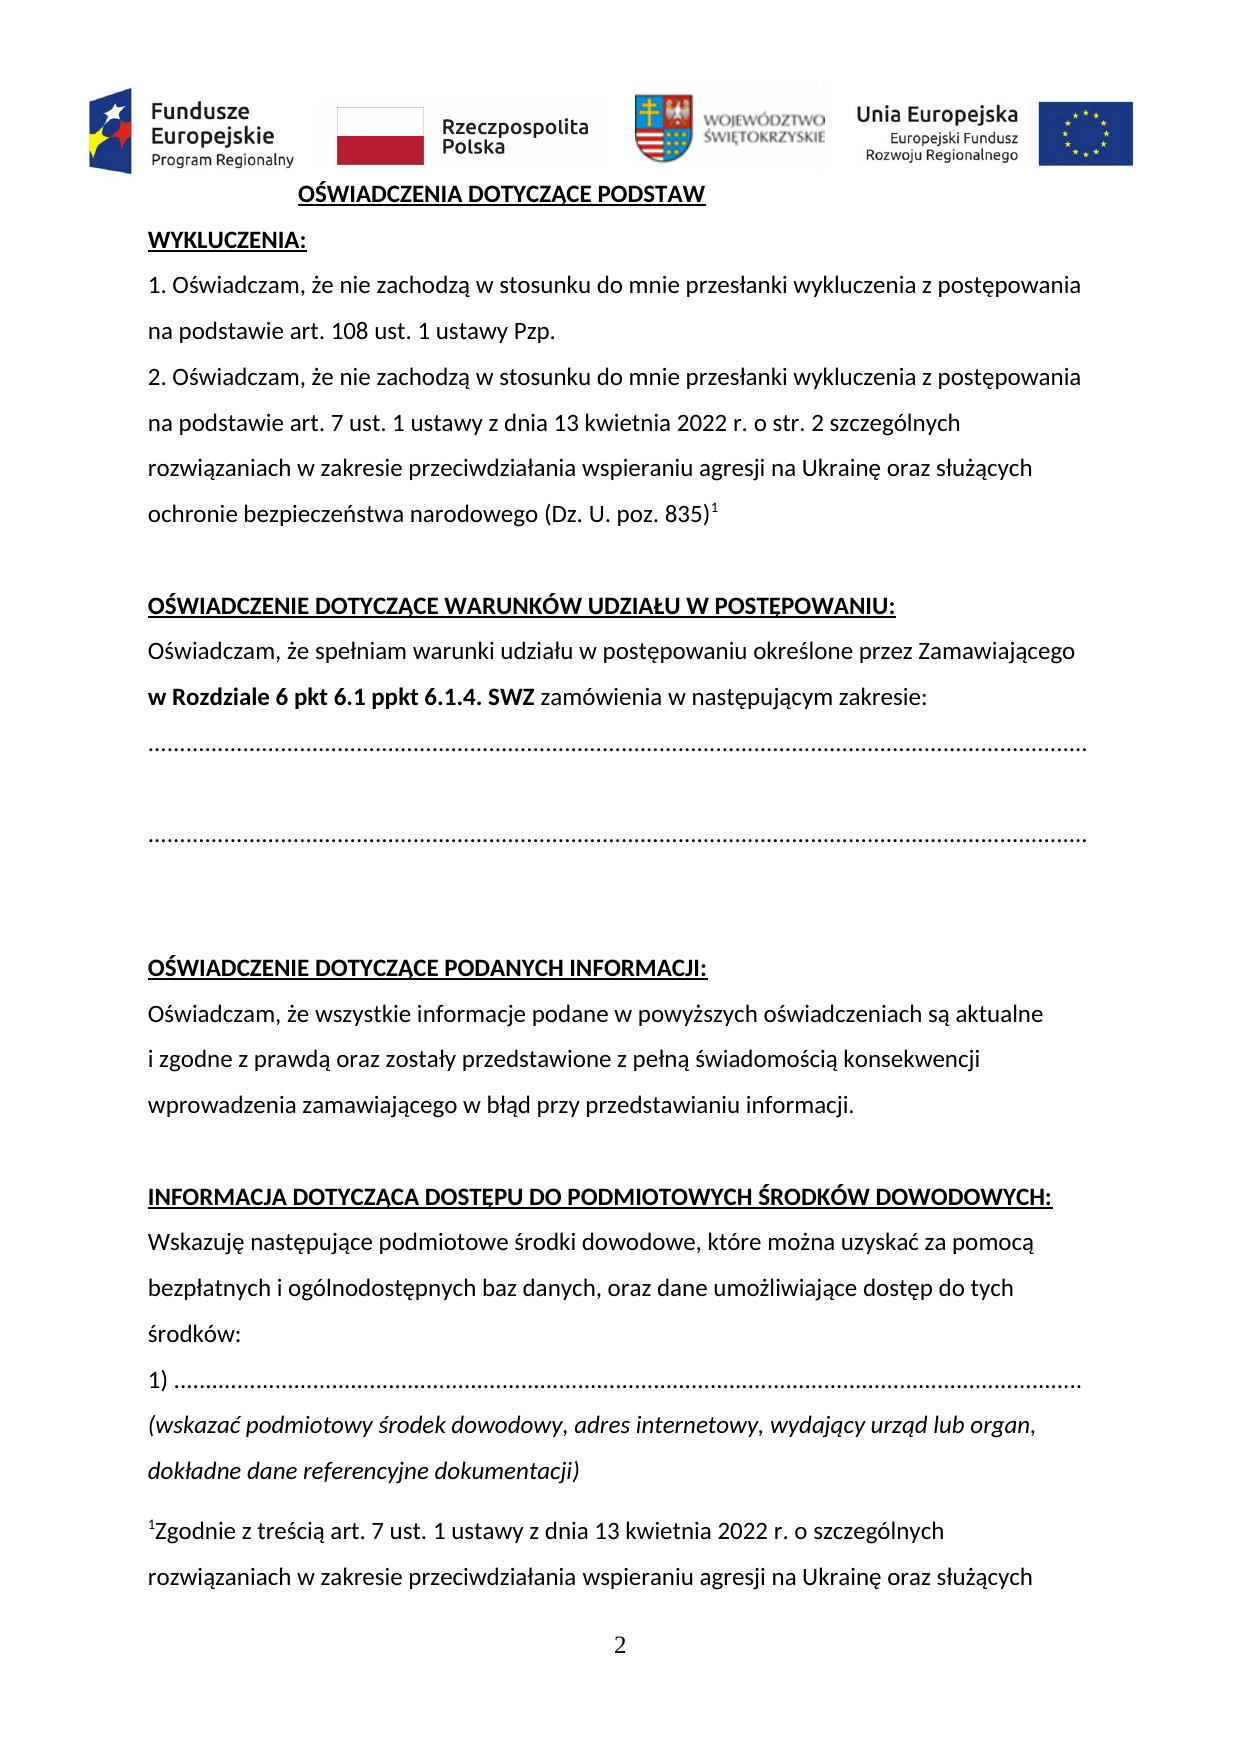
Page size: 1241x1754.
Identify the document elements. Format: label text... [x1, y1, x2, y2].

text INFORMACJA DOTYCZĄCA DOSTĘPU DO PODMIOTOWYCH ŚRODKÓW DOWODOWYCH: Wskazuję następujące podmiotowe środki dowodowe, które można uzyskać za pomocą bezpłatnych i ogólnodostępnych baz danych, oraz dane umożliwiające dostęp do tych środków: 1) ................................................................................................................................................ (wskazać podmiotowy środek dowodowy, adres internetowy, wydający urząd lub organ, dokładne dane referencyjne dokumentacji) [148, 1181, 1093, 1486]
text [148, 1515, 1093, 1592]
text OŚWIADCZENIE DOTYCZĄCE PODANYCH INFORMACJI: Oświadczam, że wszystkie informacje podane w powyższych oświadczeniach są aktualne i zgodne z prawdą oraz zostały przedstawione z pełną świadomością konsekwencji wprowadzenia zamawiającego w błąd przy przedstawianiu informacji. [148, 952, 1093, 1120]
text OŚWIADCZENIA DOTYCZĄCE PODSTAW WYKLUCZENIA: 1. Oświadczam, że nie zachodzą w stosunku do mnie przesłanki wykluczenia z postępowania na podstawie art. 108 ust. 1 ustawy Pzp. 2. Oświadczam, że nie zachodzą w stosunku do mnie przesłanki wykluczenia z postępowania na podstawie art. 7 ust. 1 ustawy z dnia 13 kwietnia 2022 r. o str. 2 szczególnych rozwiązaniach w zakresie przeciwdziałania wspieraniu agresji na Ukrainę oraz służących ochronie bezpieczeństwa narodowego (Dz. U. poz. 835)1 [148, 132, 1093, 529]
text OŚWIADCZENIE DOTYCZĄCE WARUNKÓW UDZIAŁU W POSTĘPOWANIU: Oświadczam, że spełniam warunki udziału w postępowaniu określone przez Zamawiającego w Rozdziale 6 pkt 6.1 ppkt 6.1.4. SWZ zamówienia w następującym zakresie: ..................................................................................................................................................... ..................................................................................................................................................... [148, 590, 1093, 938]
picture [82, 81, 298, 182]
picture [853, 81, 1137, 181]
picture [635, 81, 825, 132]
